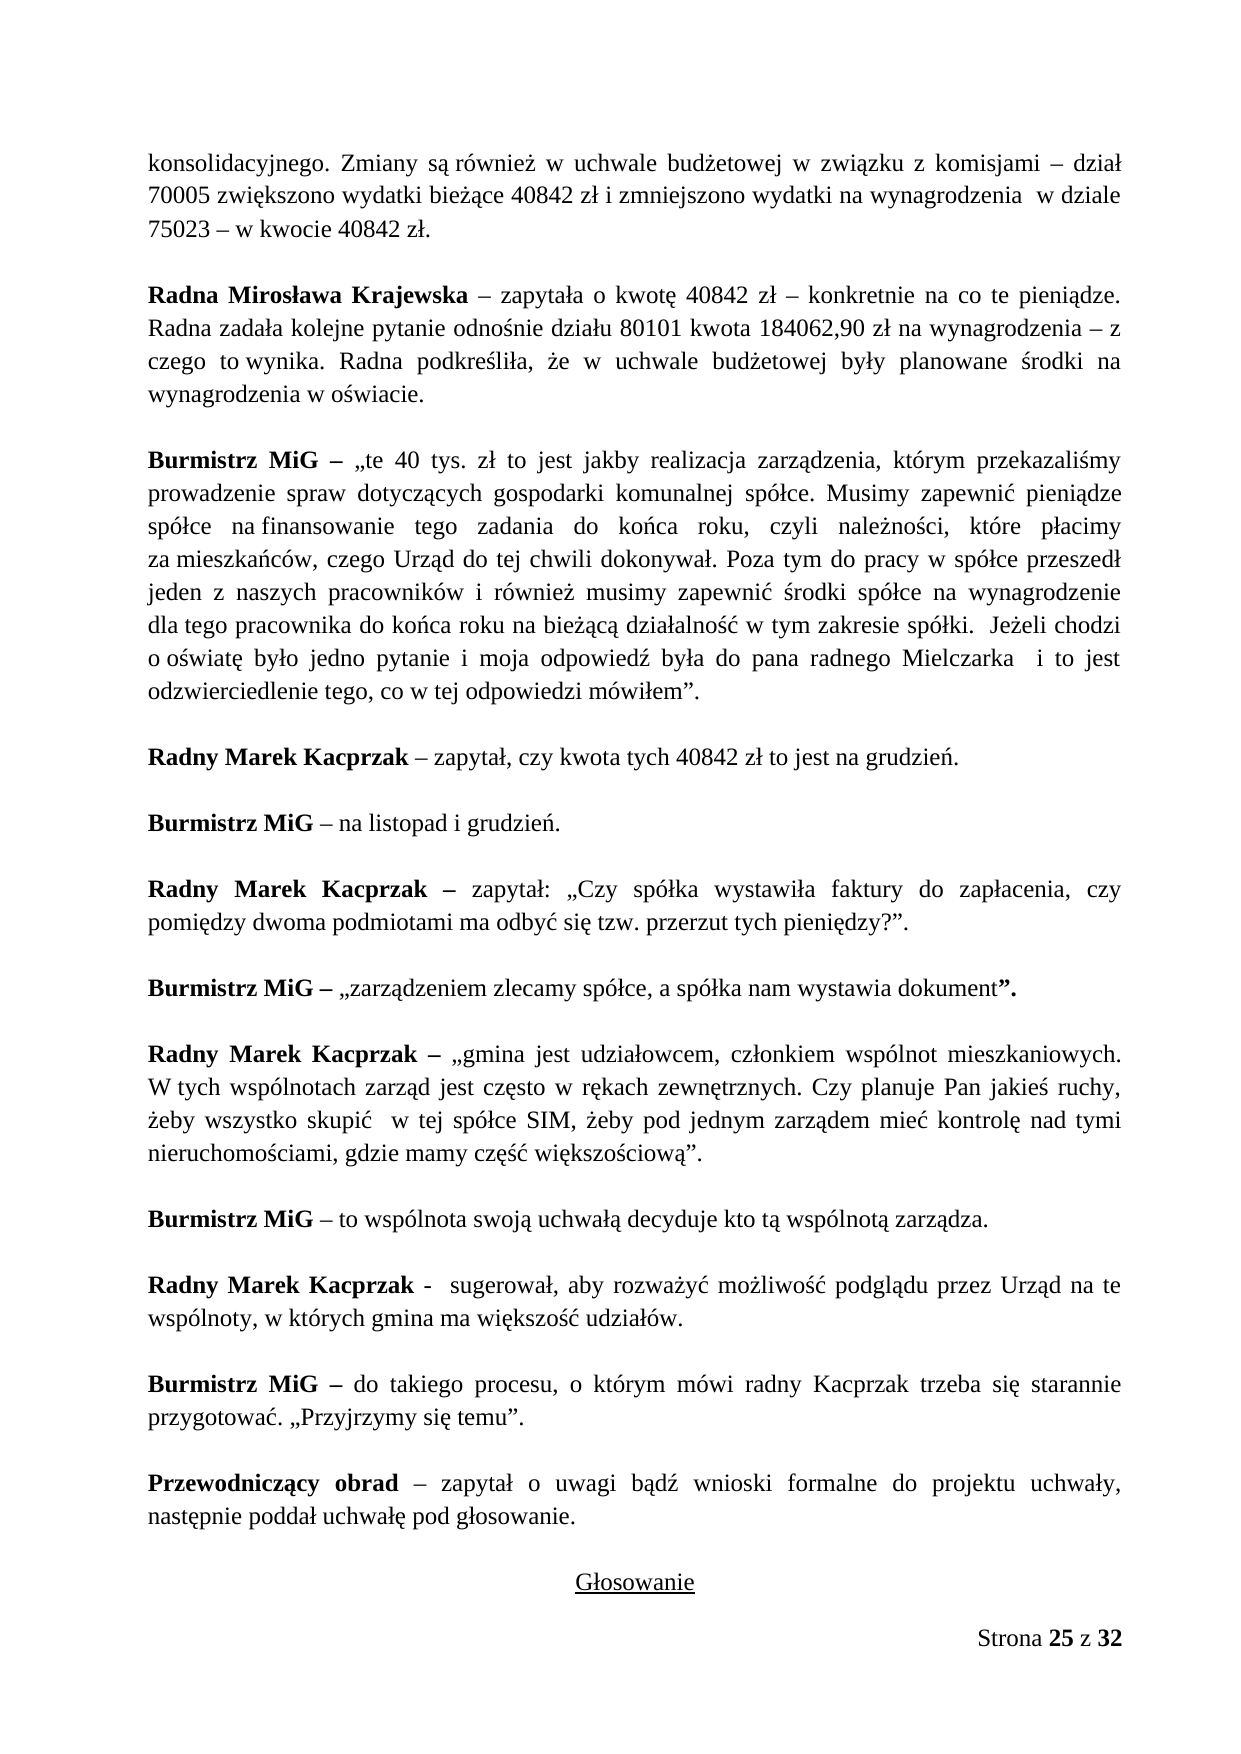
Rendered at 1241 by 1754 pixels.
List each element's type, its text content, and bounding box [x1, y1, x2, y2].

text Radny Marek Kacprzak – zapytał: „Czy spółka wystawiła faktury do zapłacenia, czy pomiędzy dwoma podmiotami ma odbyć się tzw. przerzut tych pieniędzy?”. [148, 874, 1122, 936]
text Radna Mirosława Krajewska – zapytała o kwotę 40842 zł – konkretnie na co te pieniądze. Radna zadała kolejne pytanie odnośnie działu 80101 kwota 184062,90 zł na wynagrodzenia – z czego to wynika. Radna podkreśliła, że w uchwale budżetowej były planowane środki na wynagrodzenia w oświacie. [148, 280, 1122, 407]
text Radny Marek Kacprzak – zapytał, czy kwota tych 40842 zł to jest na grudzień. [148, 742, 1122, 771]
text Burmistrz MiG – „zarządzeniem zlecamy spółce, a spółka nam wystawia dokument”. [148, 973, 1122, 1002]
text Burmistrz MiG – na listopad i grudzień. [148, 808, 1122, 837]
text Głosowanie [148, 1567, 1122, 1596]
text Radny Marek Kacprzak - sugerował, aby rozważyć możliwość podglądu przez Urząd na te wspólnoty, w których gmina ma większość udziałów. [148, 1270, 1122, 1332]
text Przewodniczący obrad – zapytał o uwagi bądź wnioski formalne do projektu uchwały, następnie poddał uchwałę pod głosowanie. [148, 1468, 1122, 1530]
text Burmistrz MiG – „te 40 tys. zł to jest jakby realizacja zarządzenia, którym przekazaliśmy prowadzenie spraw dotyczących gospodarki komunalnej spółce. Musimy zapewnić pieniądze spółce na finansowanie tego zadania do końca roku, czyli należności, które płacimy za mieszkańców, czego Urząd do tej chwili dokonywał. Poza tym do pracy w spółce przeszedł jeden z naszych pracowników i również musimy zapewnić środki spółce na wynagrodzenie dla tego pracownika do końca roku na bieżącą działalność w tym zakresie spółki. Jeżeli chodzi o oświatę było jedno pytanie i moja odpowiedź była do pana radnego Mielczarka i to jest odzwierciedlenie tego, co w tej odpowiedzi mówiłem”. [148, 445, 1122, 705]
text Radny Marek Kacprzak – „gmina jest udziałowcem, członkiem wspólnot mieszkaniowych. W tych wspólnotach zarząd jest często w rękach zewnętrznych. Czy planuje Pan jakieś ruchy, żeby wszystko skupić w tej spółce SIM, żeby pod jednym zarządem mieć kontrolę nad tymi nieruchomościami, gdzie mamy część większościową”. [148, 1039, 1122, 1167]
text Burmistrz MiG – do takiego procesu, o którym mówi radny Kacprzak trzeba się starannie przygotować. „Przyjrzymy się temu”. [148, 1369, 1122, 1431]
text Burmistrz MiG – to wspólnota swoją uchwałą decyduje kto tą wspólnotą zarządza. [148, 1204, 1122, 1233]
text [148, 148, 1122, 242]
